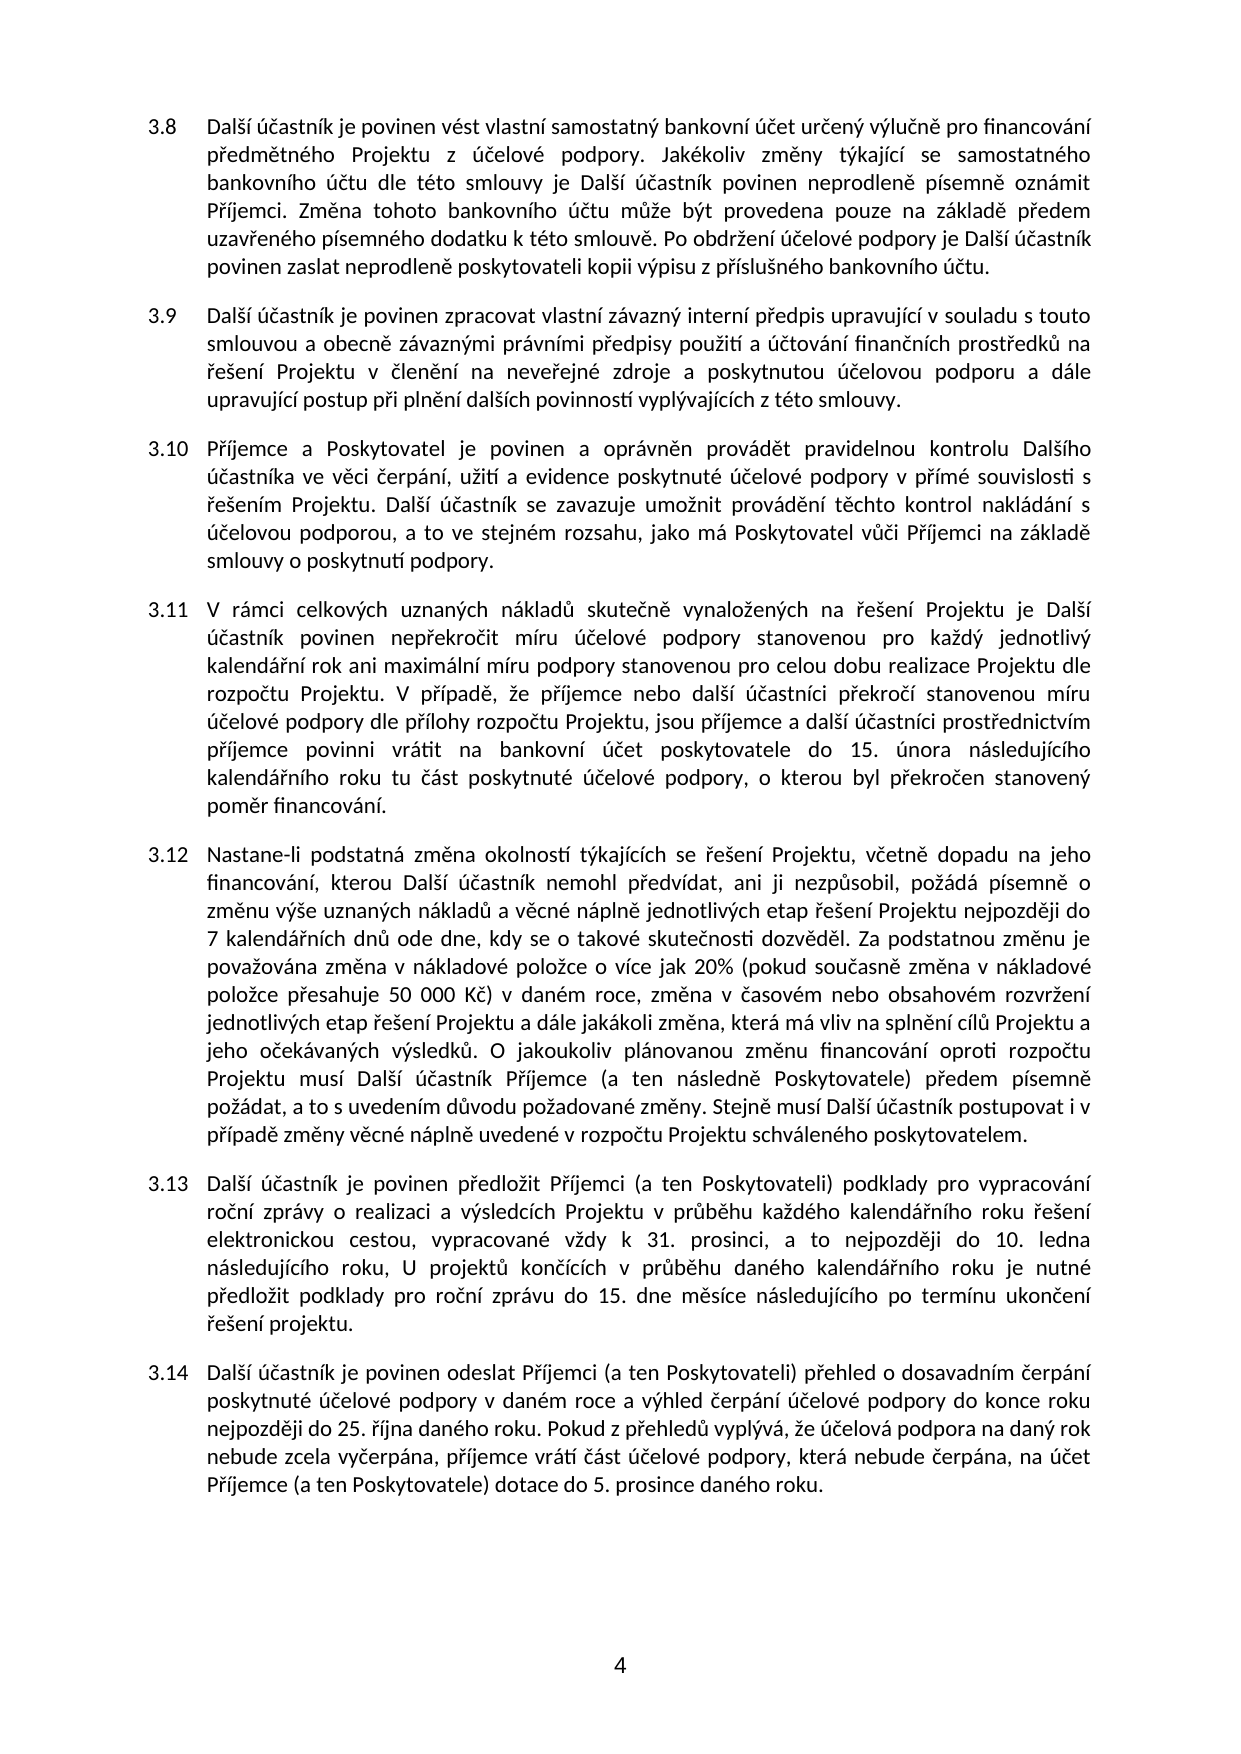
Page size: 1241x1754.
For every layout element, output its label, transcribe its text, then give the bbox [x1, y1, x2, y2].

subtitle Příjemce a Poskytovatel je povinen a oprávněn provádět pravidelnou kontrolu Dalšího účastníka ve věci čerpání, užití a evidence poskytnuté účelové podpory v přímé souvislosti s řešením Projektu. Další účastník se zavazuje umožnit provádění těchto kontrol nakládání s účelovou podporou, a to ve stejném rozsahu, jako má Poskytovatel vůči Příjemci na základě smlouvy o poskytnutí podpory. [148, 434, 1093, 574]
subtitle Další účastník je povinen zpracovat vlastní závazný interní předpis upravující v souladu s touto smlouvou a obecně závaznými právními předpisy použití a účtování finančních prostředků na řešení Projektu v členění na neveřejné zdroje a poskytnutou účelovou podporu a dále upravující postup při plnění dalších povinností vyplývajících z této smlouvy. [148, 301, 1093, 413]
subtitle Další účastník je povinen předložit Příjemci (a ten Poskytovateli) podklady pro vypracování roční zprávy o realizaci a výsledcích Projektu v průběhu každého kalendářního roku řešení elektronickou cestou, vypracované vždy k 31. prosinci, a to nejpozději do 10. ledna následujícího roku, U projektů končících v průběhu daného kalendářního roku je nutné předložit podklady pro roční zprávu do 15. dne měsíce následujícího po termínu ukončení řešení projektu. [148, 1169, 1093, 1337]
subtitle Další účastník je povinen odeslat Příjemci (a ten Poskytovateli) přehled o dosavadním čerpání poskytnuté účelové podpory v daném roce a výhled čerpání účelové podpory do konce roku nejpozději do 25. října daného roku. Pokud z přehledů vyplývá, že účelová podpora na daný rok nebude zcela vyčerpána, příjemce vrátí část účelové podpory, která nebude čerpána, na účet Příjemce (a ten Poskytovatele) dotace do 5. prosince daného roku. [148, 1358, 1093, 1498]
subtitle Nastane-li podstatná změna okolností týkajících se řešení Projektu, včetně dopadu na jeho financování, kterou Další účastník nemohl předvídat, ani ji nezpůsobil, požádá písemně o změnu výše uznaných nákladů a věcné náplně jednotlivých etap řešení Projektu nejpozději do 7 kalendářních dnů ode dne, kdy se o takové skutečnosti dozvěděl. Za podstatnou změnu je považována změna v nákladové položce o více jak 20% (pokud současně změna v nákladové položce přesahuje 50 000 Kč) v daném roce, změna v časovém nebo obsahovém rozvržení jednotlivých etap řešení Projektu a dále jakákoli změna, která má vliv na splnění cílů Projektu a jeho očekávaných výsledků. O jakoukoliv plánovanou změnu financování oproti rozpočtu Projektu musí Další účastník Příjemce (a ten následně Poskytovatele) předem písemně požádat, a to s uvedením důvodu požadované změny. Stejně musí Další účastník postupovat i v případě změny věcné náplně uvedené v rozpočtu Projektu schváleného poskytovatelem. [148, 840, 1093, 1148]
subtitle Další účastník je povinen vést vlastní samostatný bankovní účet určený výlučně pro financování předmětného Projektu z účelové podpory. Jakékoliv změny týkající se samostatného bankovního účtu dle této smlouvy je Další účastník povinen neprodleně písemně oznámit Příjemci. Změna tohoto bankovního účtu může být provedena pouze na základě předem uzavřeného písemného dodatku k této smlouvě. Po obdržení účelové podpory je Další účastník povinen zaslat neprodleně poskytovateli kopii výpisu z příslušného bankovního účtu. [148, 112, 1093, 280]
subtitle V rámci celkových uznaných nákladů skutečně vynaložených na řešení Projektu je Další účastník povinen nepřekročit míru účelové podpory stanovenou pro každý jednotlivý kalendářní rok ani maximální míru podpory stanovenou pro celou dobu realizace Projektu dle rozpočtu Projektu. V případě, že příjemce nebo další účastníci překročí stanovenou míru účelové podpory dle přílohy rozpočtu Projektu, jsou příjemce a další účastníci prostřednictvím příjemce povinni vrátit na bankovní účet poskytovatele do 15. února následujícího kalendářního roku tu část poskytnuté účelové podpory, o kterou byl překročen stanovený poměr financování. [148, 595, 1093, 819]
